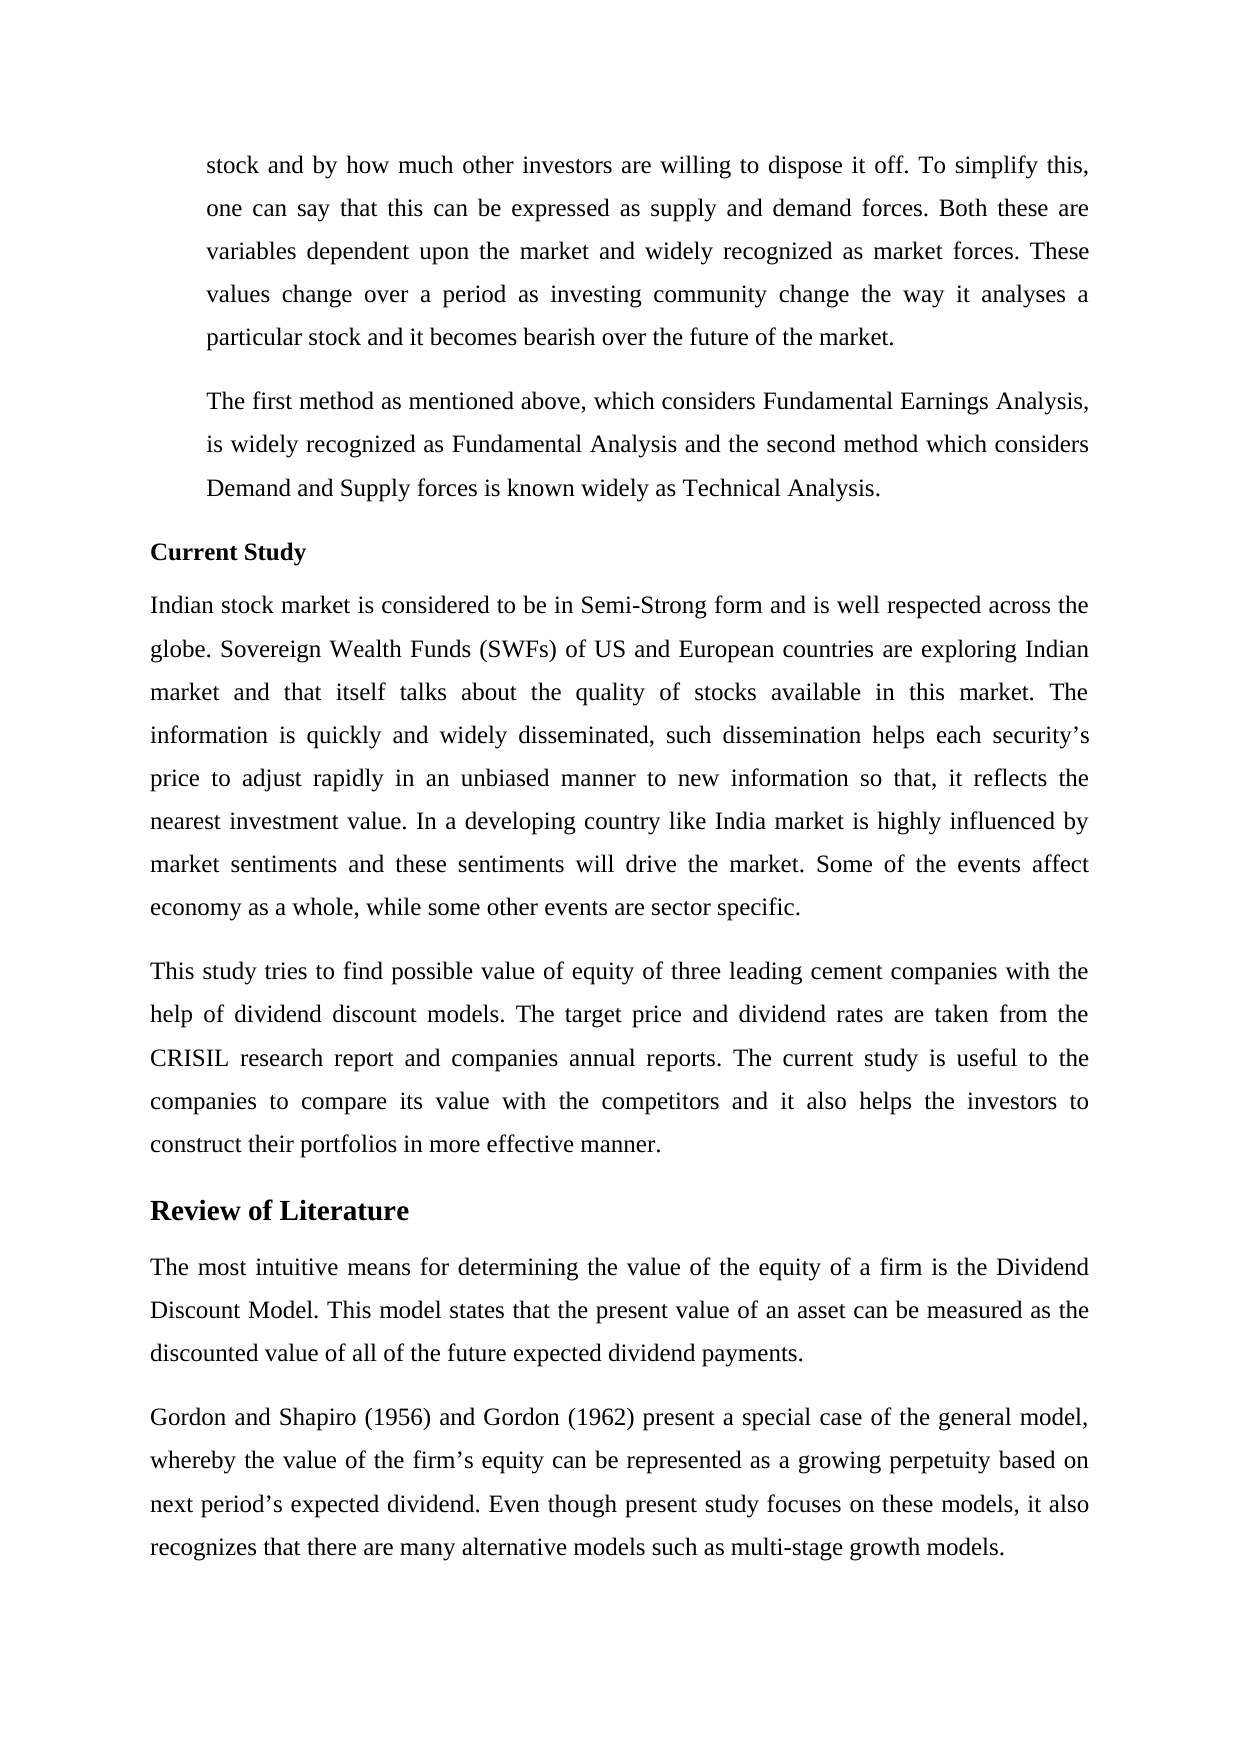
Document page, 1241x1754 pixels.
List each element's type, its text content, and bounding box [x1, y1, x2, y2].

text This study tries to find possible value of equity of three leading cement companies with the help of dividend discount models. The target price and dividend rates are taken from the CRISIL research report and companies annual reports. The current study is useful to the companies to compare its value with the competitors and it also helps the investors to construct their portfolios in more effective manner. [150, 956, 1090, 1158]
text Gordon and Shapiro (1956) and Gordon (1962) present a special case of the general model, whereby the value of the firm’s equity can be represented as a growing perpetuity based on next period’s expected dividend. Even though present study focuses on these models, it also recognizes that there are many alternative models such as multi-stage growth models. [150, 1402, 1090, 1561]
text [206, 150, 1090, 351]
text The most intuitive means for determining the value of the equity of a firm is the Dividend Discount Model. This model states that the present value of an asset can be measured as the discounted value of all of the future expected dividend payments. [150, 1252, 1090, 1367]
text Indian stock market is considered to be in Semi-Strong form and is well respected across the globe. Sovereign Wealth Funds (SWFs) of US and European countries are exploring Indian market and that itself talks about the quality of stocks available in this market. The information is quickly and widely disseminated, such dissemination helps each security’s price to adjust rapidly in an unbiased manner to new information so that, it reflects the nearest investment value. In a developing country like India market is highly influenced by market sentiments and these sentiments will drive the market. Some of the events affect economy as a whole, while some other events are sector specific. [150, 591, 1090, 921]
text The first method as mentioned above, which considers Fundamental Earnings Analysis, is widely recognized as Fundamental Analysis and the second method which considers Demand and Supply forces is known widely as Technical Analysis. [206, 386, 1090, 501]
text Current Study [150, 537, 1090, 565]
text Review of Literature [150, 1193, 1090, 1226]
